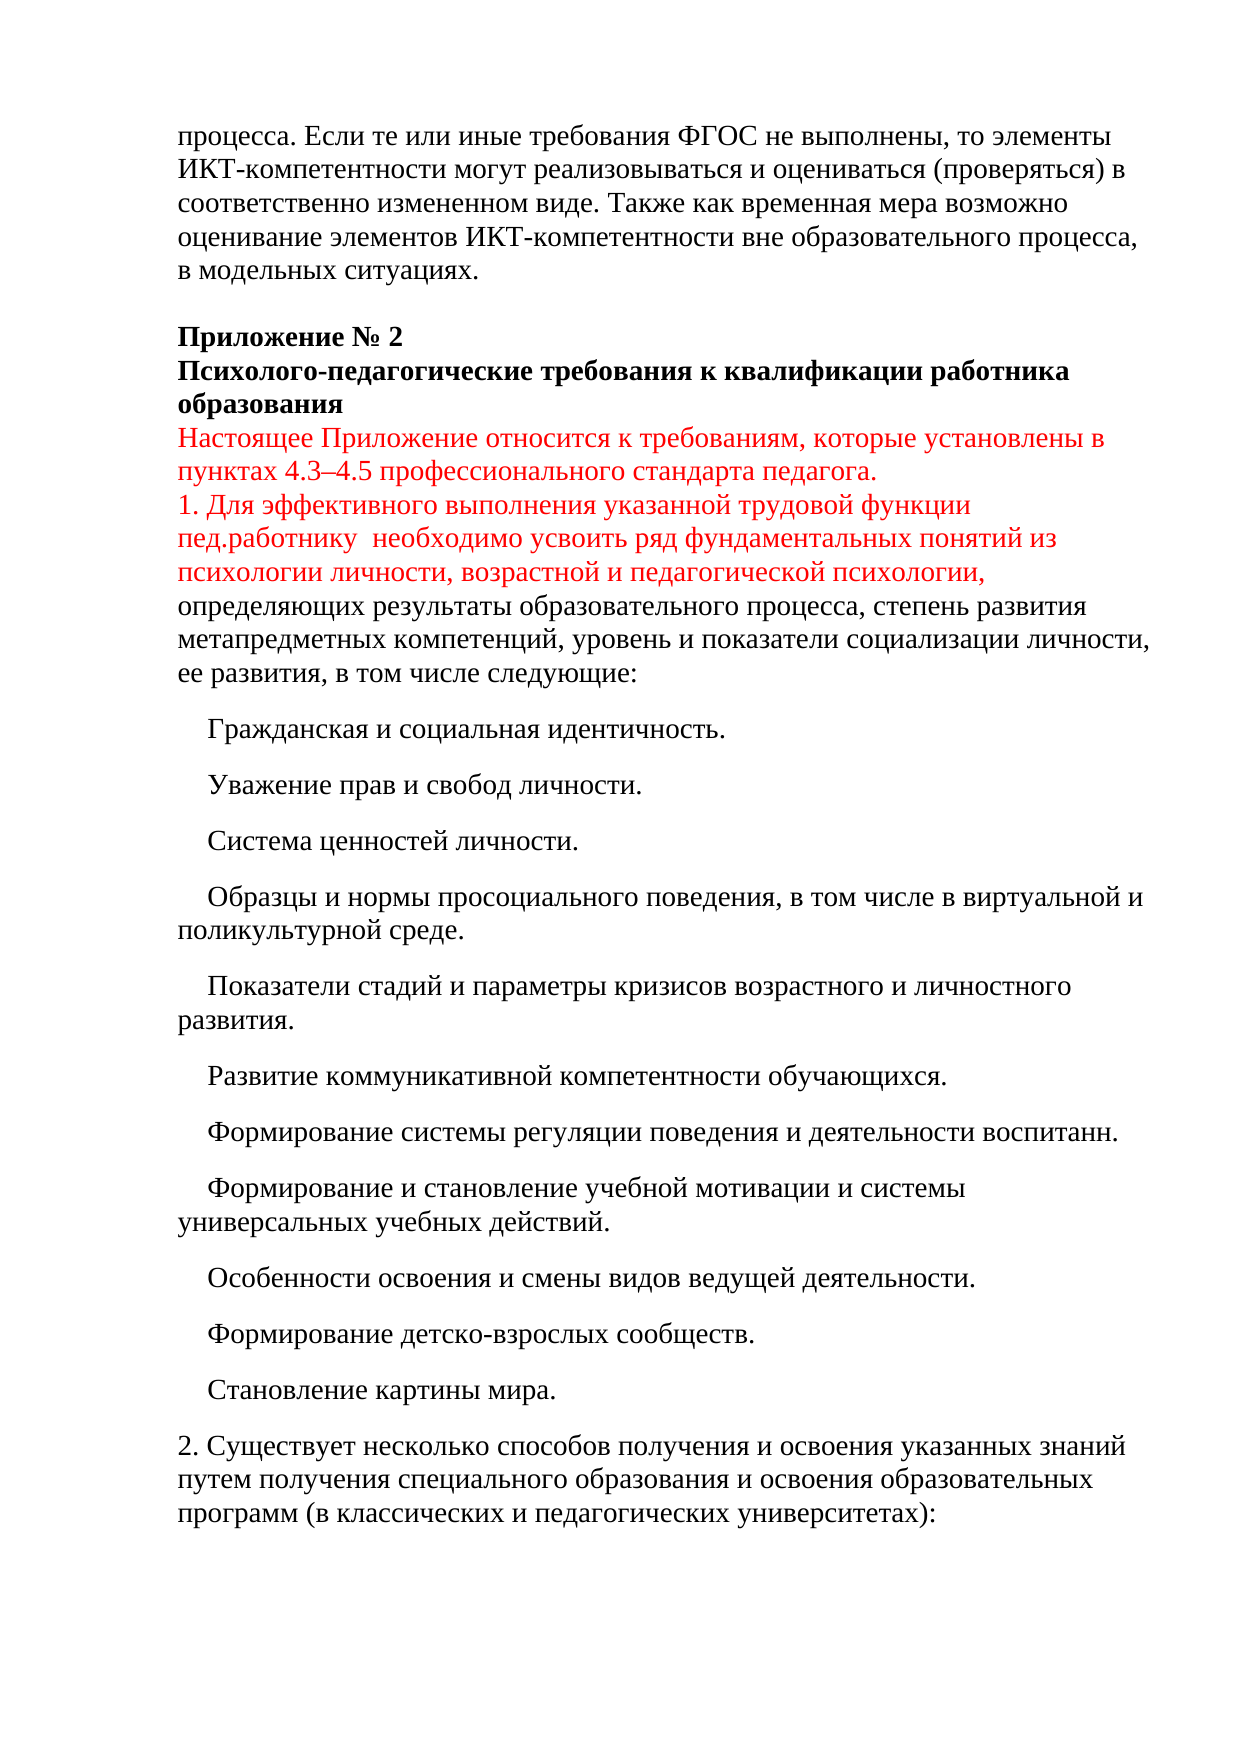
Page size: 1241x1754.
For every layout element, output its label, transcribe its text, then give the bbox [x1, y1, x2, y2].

text  Показатели стадий и параметры кризисов возрастного и личностного развития. [177, 968, 1152, 1036]
text 1. Для эффективного выполнения указанной трудовой функции пед.работнику необходимо усвоить ряд фундаментальных понятий из психологии личности, возрастной и педагогической психологии, определяющих результаты образовательного процесса, степень развития метапредметных компетенций, уровень и показатели социализации личности, ее развития, в том числе следующие: [177, 487, 1152, 688]
text  Развитие коммуникативной компетентности обучающихся. [177, 1058, 1152, 1092]
text  Становление картины мира. [177, 1372, 1152, 1405]
text  Система ценностей личности. [177, 823, 1152, 856]
text  Уважение прав и свобод личности. [177, 767, 1152, 800]
text  Формирование системы регуляции поведения и деятельности воспитанн. [177, 1114, 1152, 1148]
text Настоящее Приложение относится к требованиям, которые установлены в пунктах 4.3–4.5 профессионального стандарта педагога. [177, 420, 1152, 487]
text 2. Существует несколько способов получения и освоения указанных знаний путем получения специального образования и освоения образовательных программ (в классических и педагогических университетах): [177, 1428, 1152, 1528]
text процесса. Если те или иные требования ФГОС не выполнены, то элементы ИКТ-компетентности могут реализовываться и оцениваться (проверяться) в соответственно измененном виде. Также как временная мера возможно оценивание элементов ИКТ-компетентности вне образовательного процесса, в модельных ситуациях. [177, 118, 1152, 286]
text  Особенности освоения и смены видов ведущей деятельности. [177, 1260, 1152, 1293]
text Психолого-педагогические требования к квалификации работника образования [177, 353, 1152, 420]
text  Образцы и нормы просоциального поведения, в том числе в виртуальной и поликультурной среде. [177, 879, 1152, 946]
text  Формирование детско-взрослых сообществ. [177, 1316, 1152, 1349]
text  Гражданская и социальная идентичность. [177, 711, 1152, 744]
text  Формирование и становление учебной мотивации и системы универсальных учебных действий. [177, 1170, 1152, 1237]
text Приложение № 2 [177, 319, 1152, 353]
